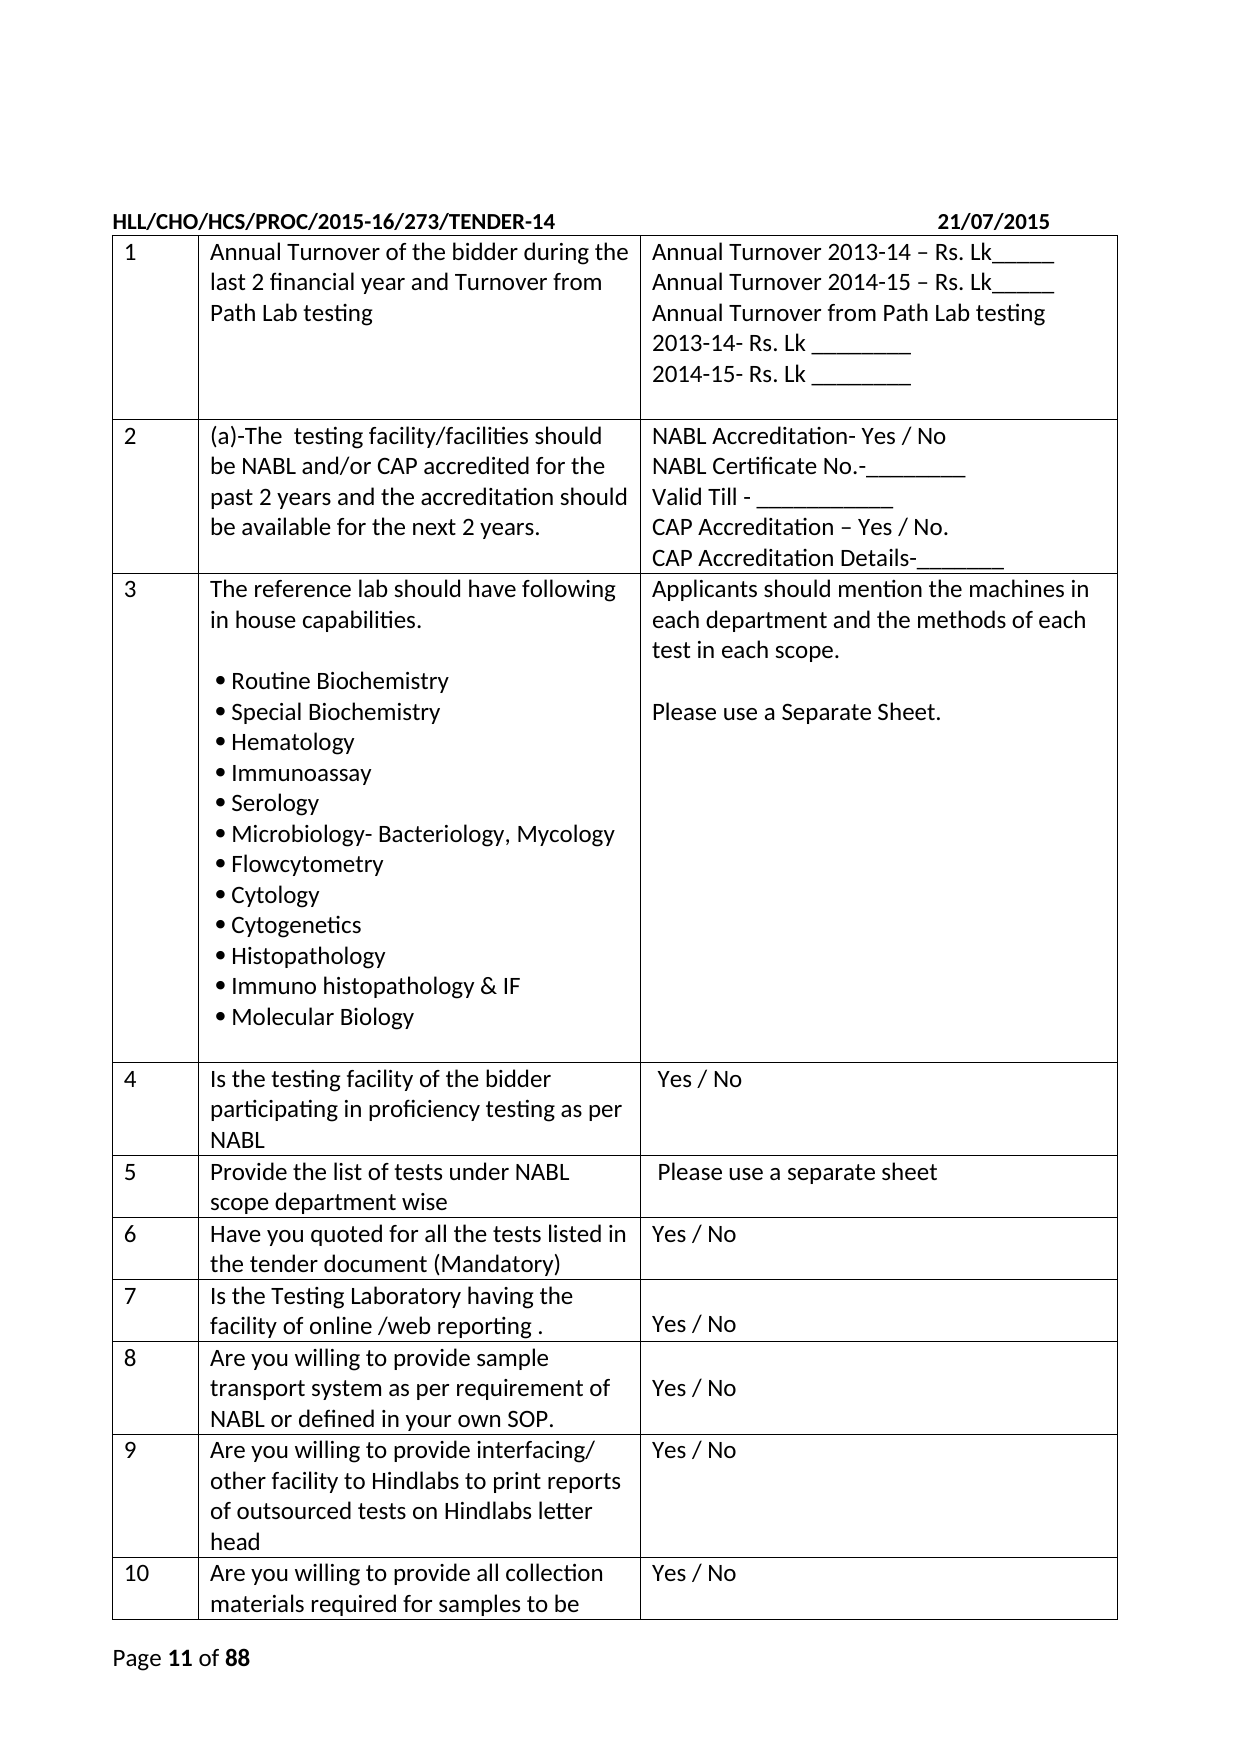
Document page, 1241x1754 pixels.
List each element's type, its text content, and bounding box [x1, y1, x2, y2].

table_cell Provide the list of tests under NABL scope department wise [199, 1156, 640, 1217]
table_cell 4 [113, 1063, 198, 1154]
table_cell Please use a separate sheet [641, 1156, 1117, 1217]
table_cell (a)-The testing facility/facilities should be NABL and/or CAP accredited for the past 2 years and the accreditation should be available for the next 2 years. [199, 420, 640, 573]
table_cell 10 [113, 1558, 198, 1619]
table_cell 7 [113, 1280, 198, 1341]
table_cell Applicants should mention the machines in each department and the methods of each test in each scope. Please use a Separate Sheet. [641, 574, 1117, 1062]
table_cell Yes / No [641, 1063, 1117, 1154]
table_cell Yes / No [641, 1342, 1117, 1433]
table_cell 8 [113, 1342, 198, 1433]
table_cell Yes / No [641, 1280, 1117, 1341]
table_cell Yes / No [641, 1558, 1117, 1619]
table_cell The reference lab should have following in house capabilities. Routine Biochemistry Special Biochemistry Hematology Immunoassay Serology Microbiology- Bacteriology, Mycology Flowcytometry Cytology Cytogenetics Histopathology Immuno histopathology & IF Molecular Biology [199, 574, 640, 1062]
table_cell 5 [113, 1156, 198, 1217]
table_cell Are you willing to provide interfacing/ other facility to Hindlabs to print reports of outsourced tests on Hindlabs letter head [199, 1435, 640, 1557]
table_cell Is the testing facility of the bidder participating in proficiency testing as per NABL [199, 1063, 640, 1154]
table_cell Yes / No [641, 1218, 1117, 1279]
table_cell 9 [113, 1435, 198, 1557]
table_cell 3 [113, 574, 198, 1062]
table_cell Is the Testing Laboratory having the facility of online /web reporting . [199, 1280, 640, 1341]
table_cell NABL Accreditation- Yes / No NABL Certificate No.-________ Valid Till - ___________ CAP Accreditation – Yes / No. CAP Accreditation Details-_______ [641, 420, 1117, 573]
table_cell 6 [113, 1218, 198, 1279]
table_cell Have you quoted for all the tests listed in the tender document (Mandatory) [199, 1218, 640, 1279]
table_cell Yes / No [641, 1435, 1117, 1557]
table_cell 1 [113, 236, 198, 419]
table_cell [199, 1558, 640, 1619]
table_cell Annual Turnover of the bidder during the last 2 financial year and Turnover from Path Lab testing [199, 236, 640, 419]
table_cell Annual Turnover 2013-14 – Rs. Lk_____ Annual Turnover 2014-15 – Rs. Lk_____ Annual Turnover from Path Lab testing 2013-14- Rs. Lk ________ 2014-15- Rs. Lk ________ [641, 236, 1117, 419]
table_cell Are you willing to provide sample transport system as per requirement of NABL or defined in your own SOP. [199, 1342, 640, 1433]
table_cell 2 [113, 420, 198, 573]
